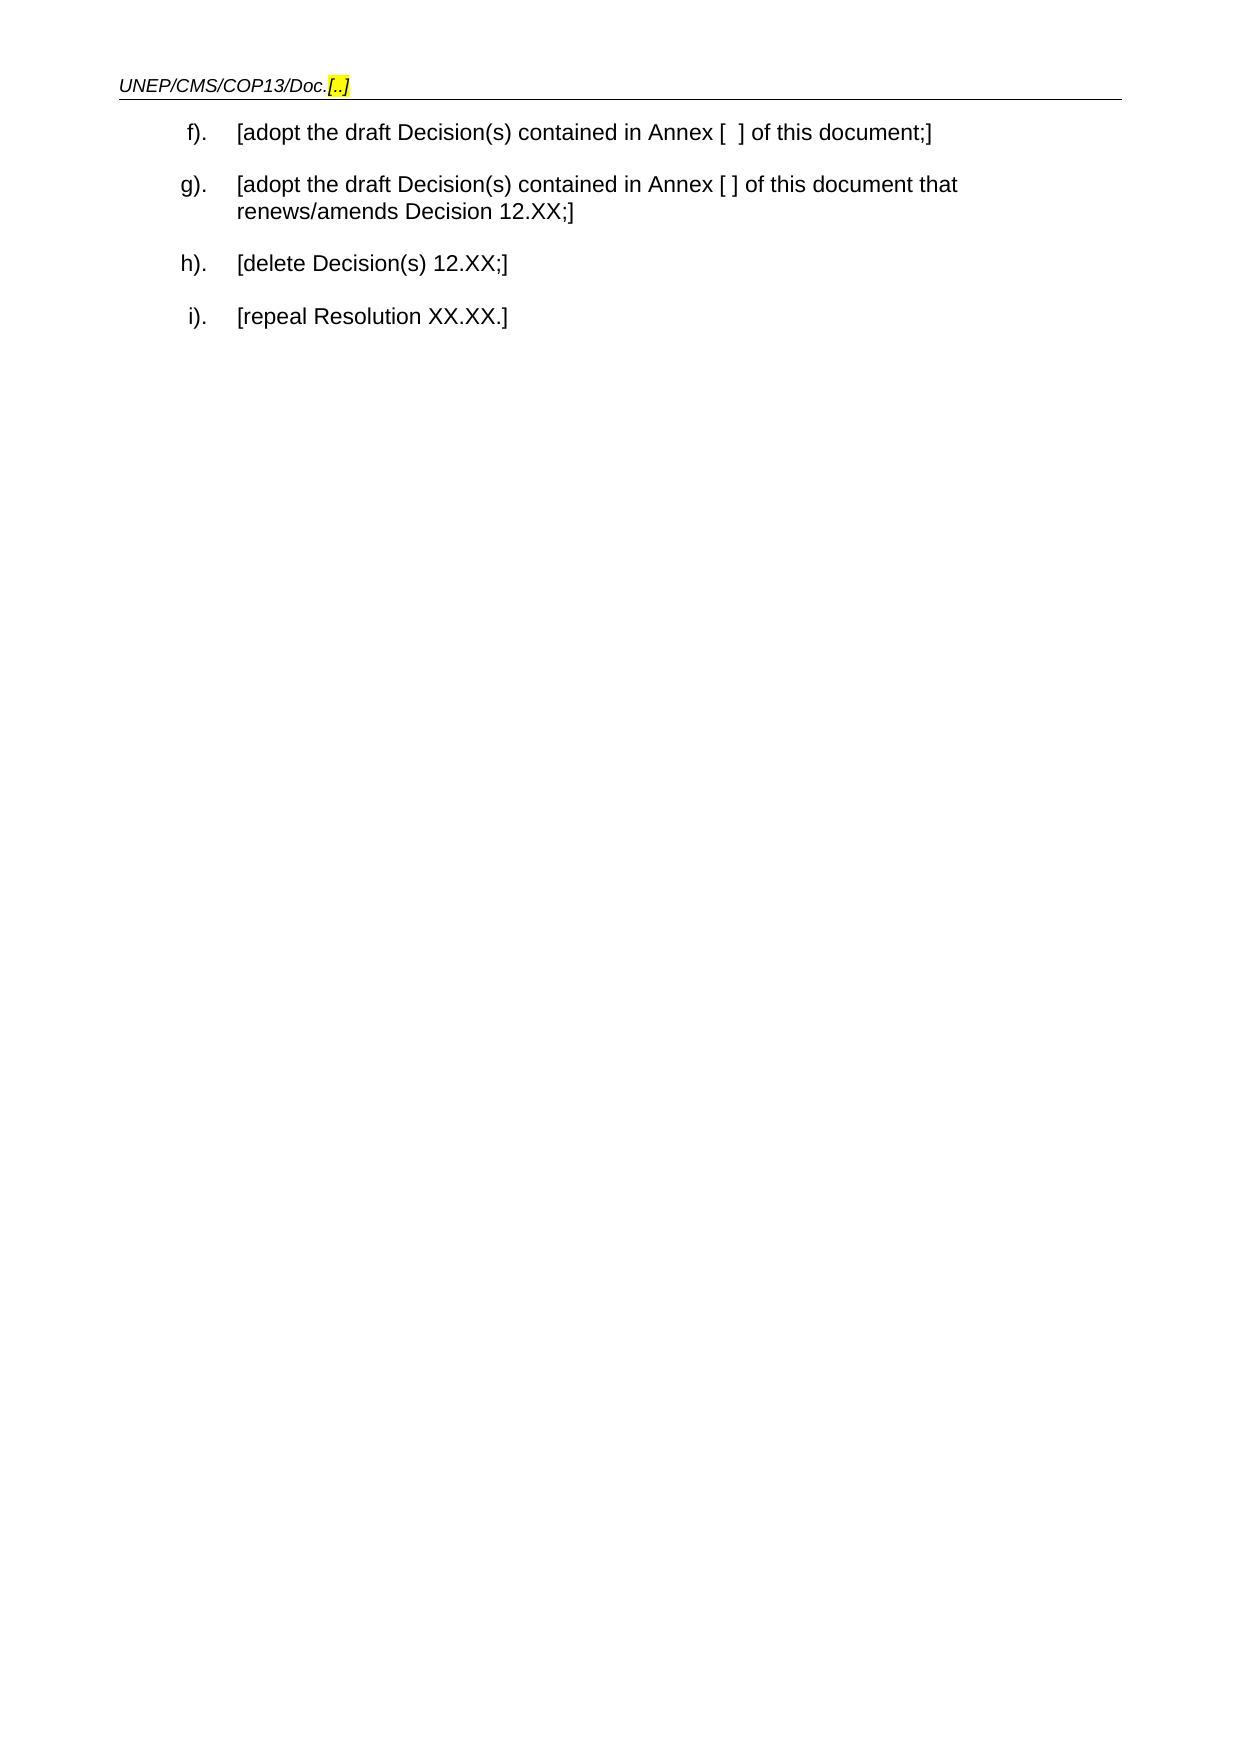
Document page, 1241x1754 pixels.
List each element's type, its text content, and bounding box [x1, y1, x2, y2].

text [adopt the draft Decision(s) contained in Annex [ ] of this document that renews/amends Decision 12.XX;] [207, 171, 1122, 224]
text [delete Decision(s) 12.XX;] [207, 250, 1122, 277]
text [adopt the draft Decision(s) contained in Annex [ ] of this document;] [207, 118, 1122, 145]
text [repeal Resolution XX.XX.] [207, 303, 1122, 329]
